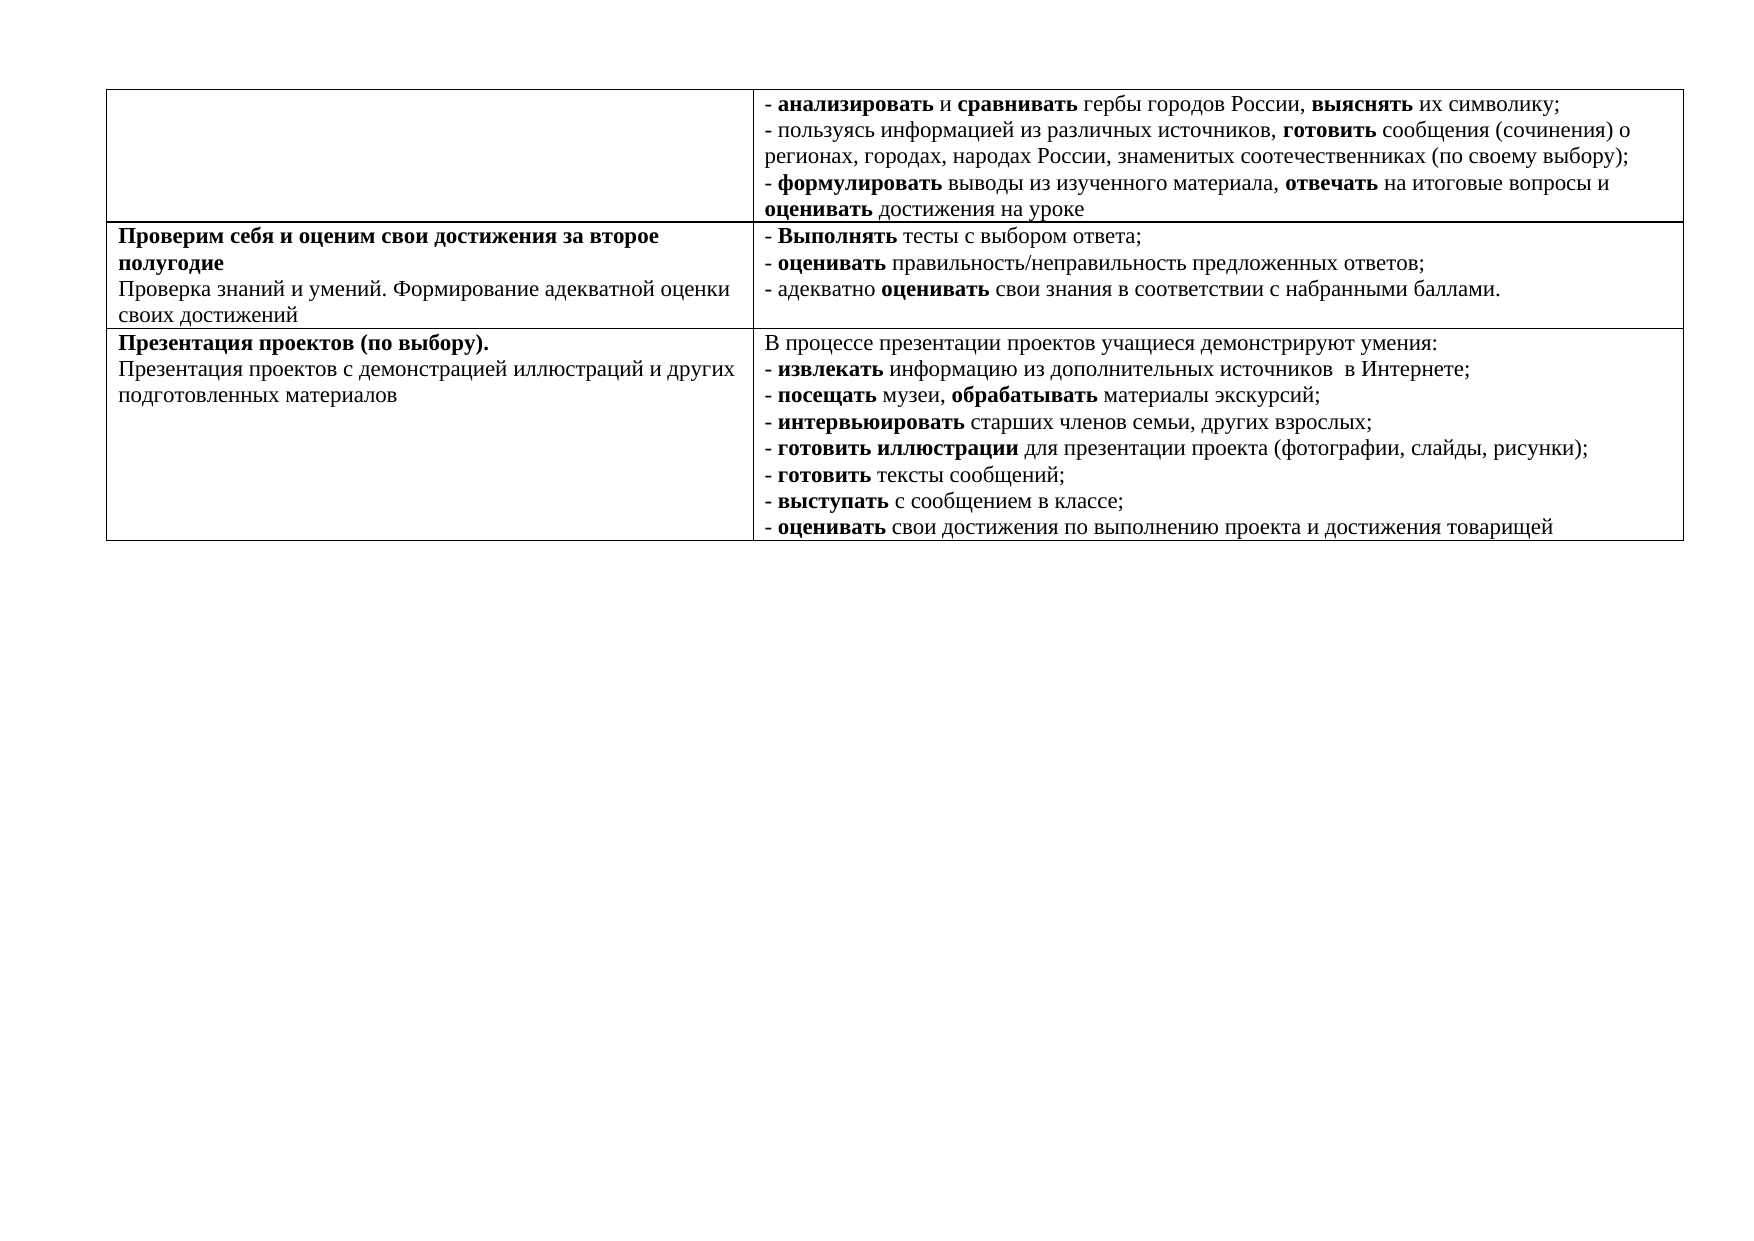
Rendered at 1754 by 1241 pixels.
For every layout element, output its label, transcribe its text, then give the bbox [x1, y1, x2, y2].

table_cell - Выполнять тесты с выбором ответа; - оценивать правильность/неправильность предложенных ответов; - адекватно оценивать свои знания в соответствии с набранными баллами. [754, 223, 1683, 328]
table_cell В процессе презентации проектов учащиеся демонстрируют умения: - извлекать информацию из дополнительных источников в Интернете; - посещать музеи, обрабатывать материалы экскурсий; - интервьюировать старших членов семьи, других взрослых; - готовить иллюстрации для презентации проекта (фотографии, слайды, рисунки); - готовить тексты сообщений; - выступать с сообщением в классе; - оценивать свои достижения по выполнению проекта и достижения товарищей [754, 329, 1683, 540]
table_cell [107, 90, 753, 221]
table_cell Проверим себя и оценим свои достижения за второе полугодие Проверка знаний и умений. Формирование адекватной оценки своих достижений [107, 223, 753, 328]
table_cell Презентация проектов (по выбору). Презентация проектов с демонстрацией иллюстраций и других подготовленных материалов [107, 329, 753, 540]
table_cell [754, 90, 1683, 221]
